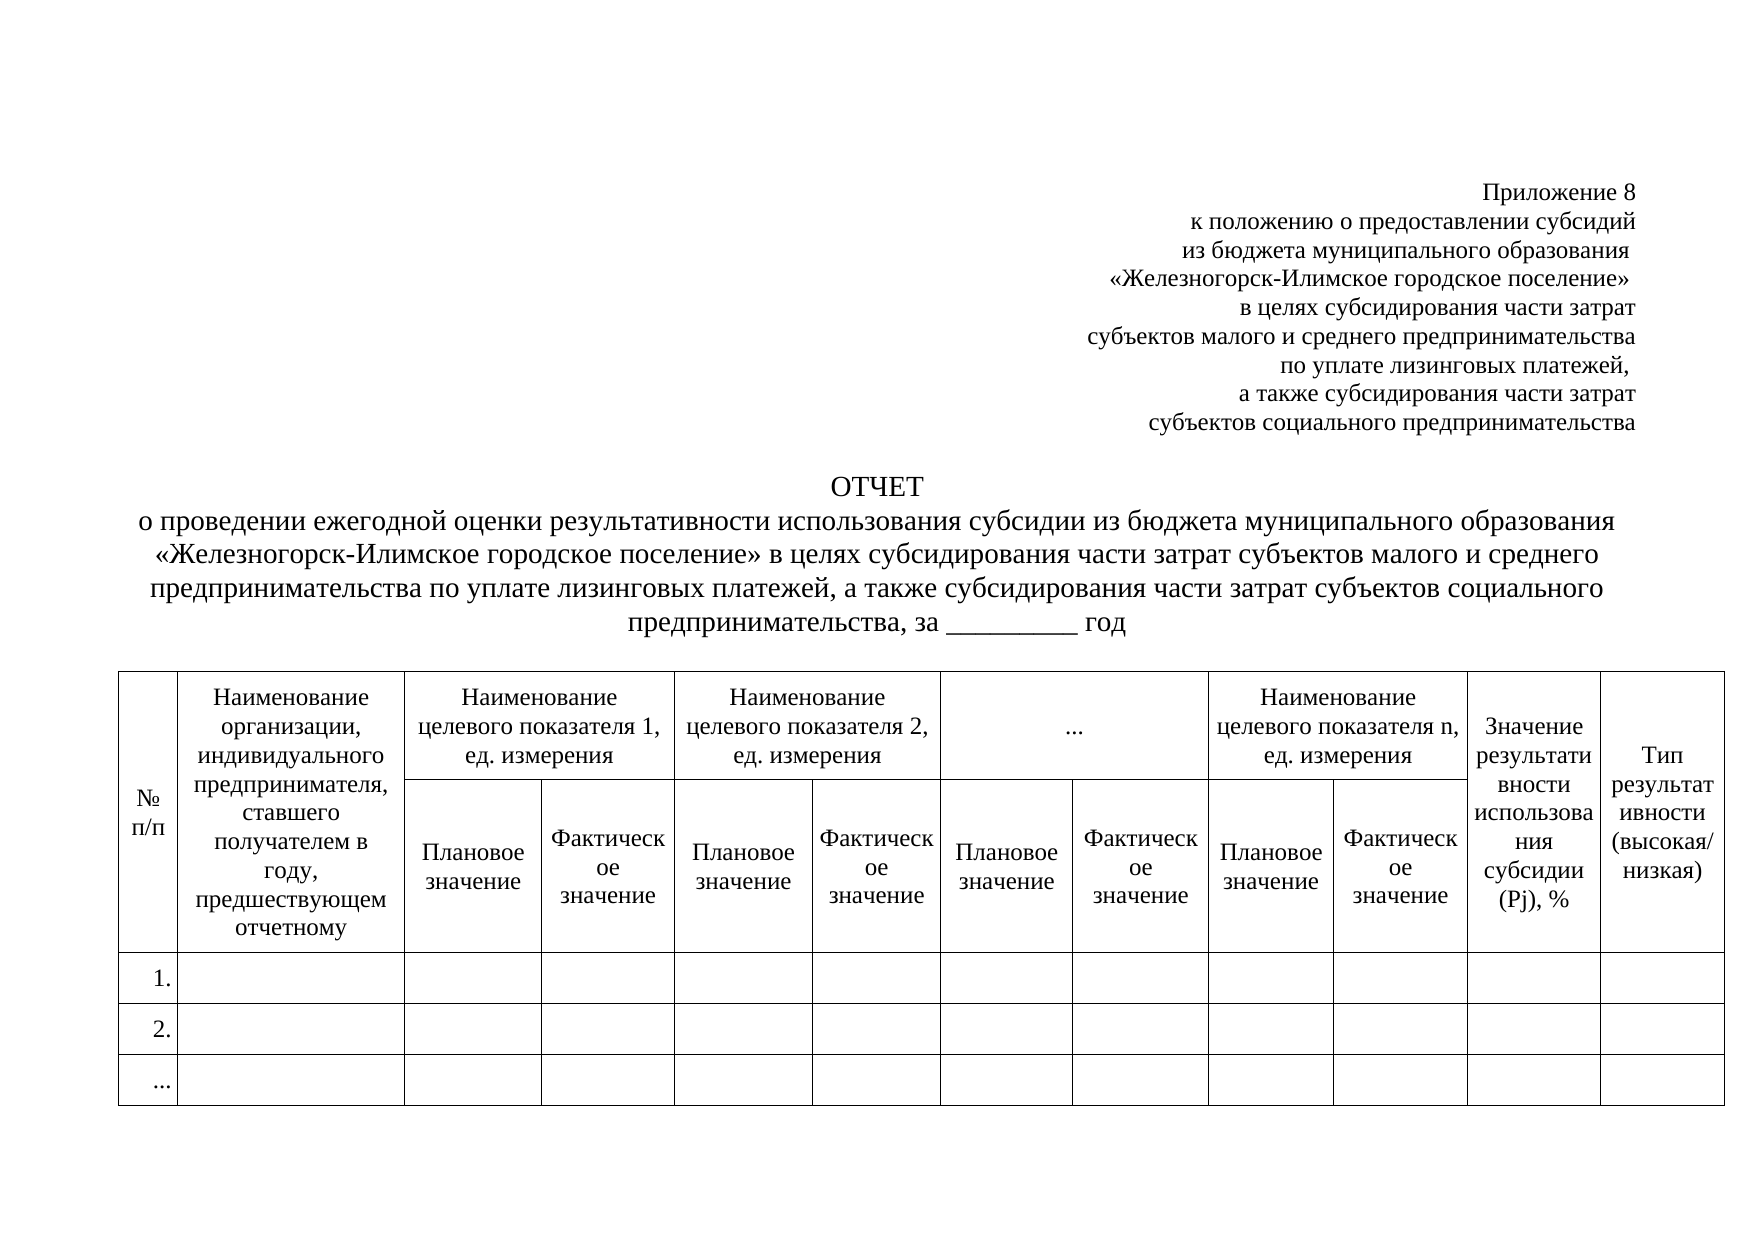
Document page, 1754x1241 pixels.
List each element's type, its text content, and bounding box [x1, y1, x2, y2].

table_cell Фактическое значение [1073, 780, 1208, 952]
table_header Наименование целевого показателя 2, ед. измерения [675, 672, 940, 779]
text ОТЧЕТ о проведении ежегодной оценки результативности использования субсидии из бюджета муниципального образования «Железногорск-Илимское городское поселение» в целях субсидирования части затрат субъектов малого и среднего предпринимательства по уплате лизинговых платежей, а также субсидирования части затрат субъектов социального предпринимательства, за _________ год [118, 469, 1636, 637]
table_cell [542, 1055, 674, 1105]
table_header Наименование целевого показателя n, ед. измерения [1209, 672, 1467, 779]
table_cell [405, 1055, 541, 1105]
table_cell [675, 953, 812, 1003]
table_cell [941, 953, 1072, 1003]
table_cell [405, 1004, 541, 1054]
table_cell [675, 1055, 812, 1105]
table_cell [1073, 953, 1208, 1003]
text Приложение 8 к положению о предоставлении субсидий из бюджета муниципального образования «Железногорск-Илимское городское поселение» в целях субсидирования части затрат субъектов малого и среднего предпринимательства по уплате лизинговых платежей, а также субсидирования части затрат субъектов социального предпринимательства [118, 177, 1636, 436]
table_cell [1073, 1055, 1208, 1105]
table_cell [1468, 953, 1600, 1003]
table_cell [1601, 953, 1724, 1003]
table_cell [178, 1004, 404, 1054]
table_cell [1468, 1055, 1600, 1105]
table_cell [1468, 1004, 1600, 1054]
table_cell [1334, 1004, 1467, 1054]
table_cell [941, 1004, 1072, 1054]
table_cell [1209, 953, 1333, 1003]
table_cell [675, 1004, 812, 1054]
table_header Наименование организации, индивидуального предпринимателя, ставшего получателем в году, предшествующем отчетному [178, 672, 404, 952]
table_cell Плановое значение [675, 780, 812, 952]
table_cell 2. [119, 1004, 177, 1054]
table_cell Фактическое значение [542, 780, 674, 952]
table_cell ... [119, 1055, 177, 1105]
table_cell [1209, 1055, 1333, 1105]
table_cell [1334, 1055, 1467, 1105]
table_header Тип результативности (высокая/низкая) [1601, 672, 1724, 952]
table_cell Плановое значение [1209, 780, 1333, 952]
table_cell [813, 953, 940, 1003]
table_cell [1209, 1004, 1333, 1054]
table_cell [405, 953, 541, 1003]
table_cell Плановое значение [405, 780, 541, 952]
table_cell [178, 953, 404, 1003]
table_header № п/п [119, 672, 177, 952]
table_header Значение результативности использования субсидии (Pj), % [1468, 672, 1600, 952]
table_cell [941, 1055, 1072, 1105]
table_cell [1601, 1004, 1724, 1054]
table_cell [542, 953, 674, 1003]
table_cell [1073, 1004, 1208, 1054]
table_cell [1601, 1055, 1724, 1105]
table_cell Фактическое значение [813, 780, 940, 952]
table_header ... [941, 672, 1208, 779]
table_cell [813, 1004, 940, 1054]
table_cell [542, 1004, 674, 1054]
table_cell Плановое значение [941, 780, 1072, 952]
table_cell 1. [119, 953, 177, 1003]
table_cell [1334, 953, 1467, 1003]
table_cell [178, 1055, 404, 1105]
table_header Наименование целевого показателя 1, ед. измерения [405, 672, 674, 779]
table_cell [813, 1055, 940, 1105]
table_cell Фактическое значение [1334, 780, 1467, 952]
